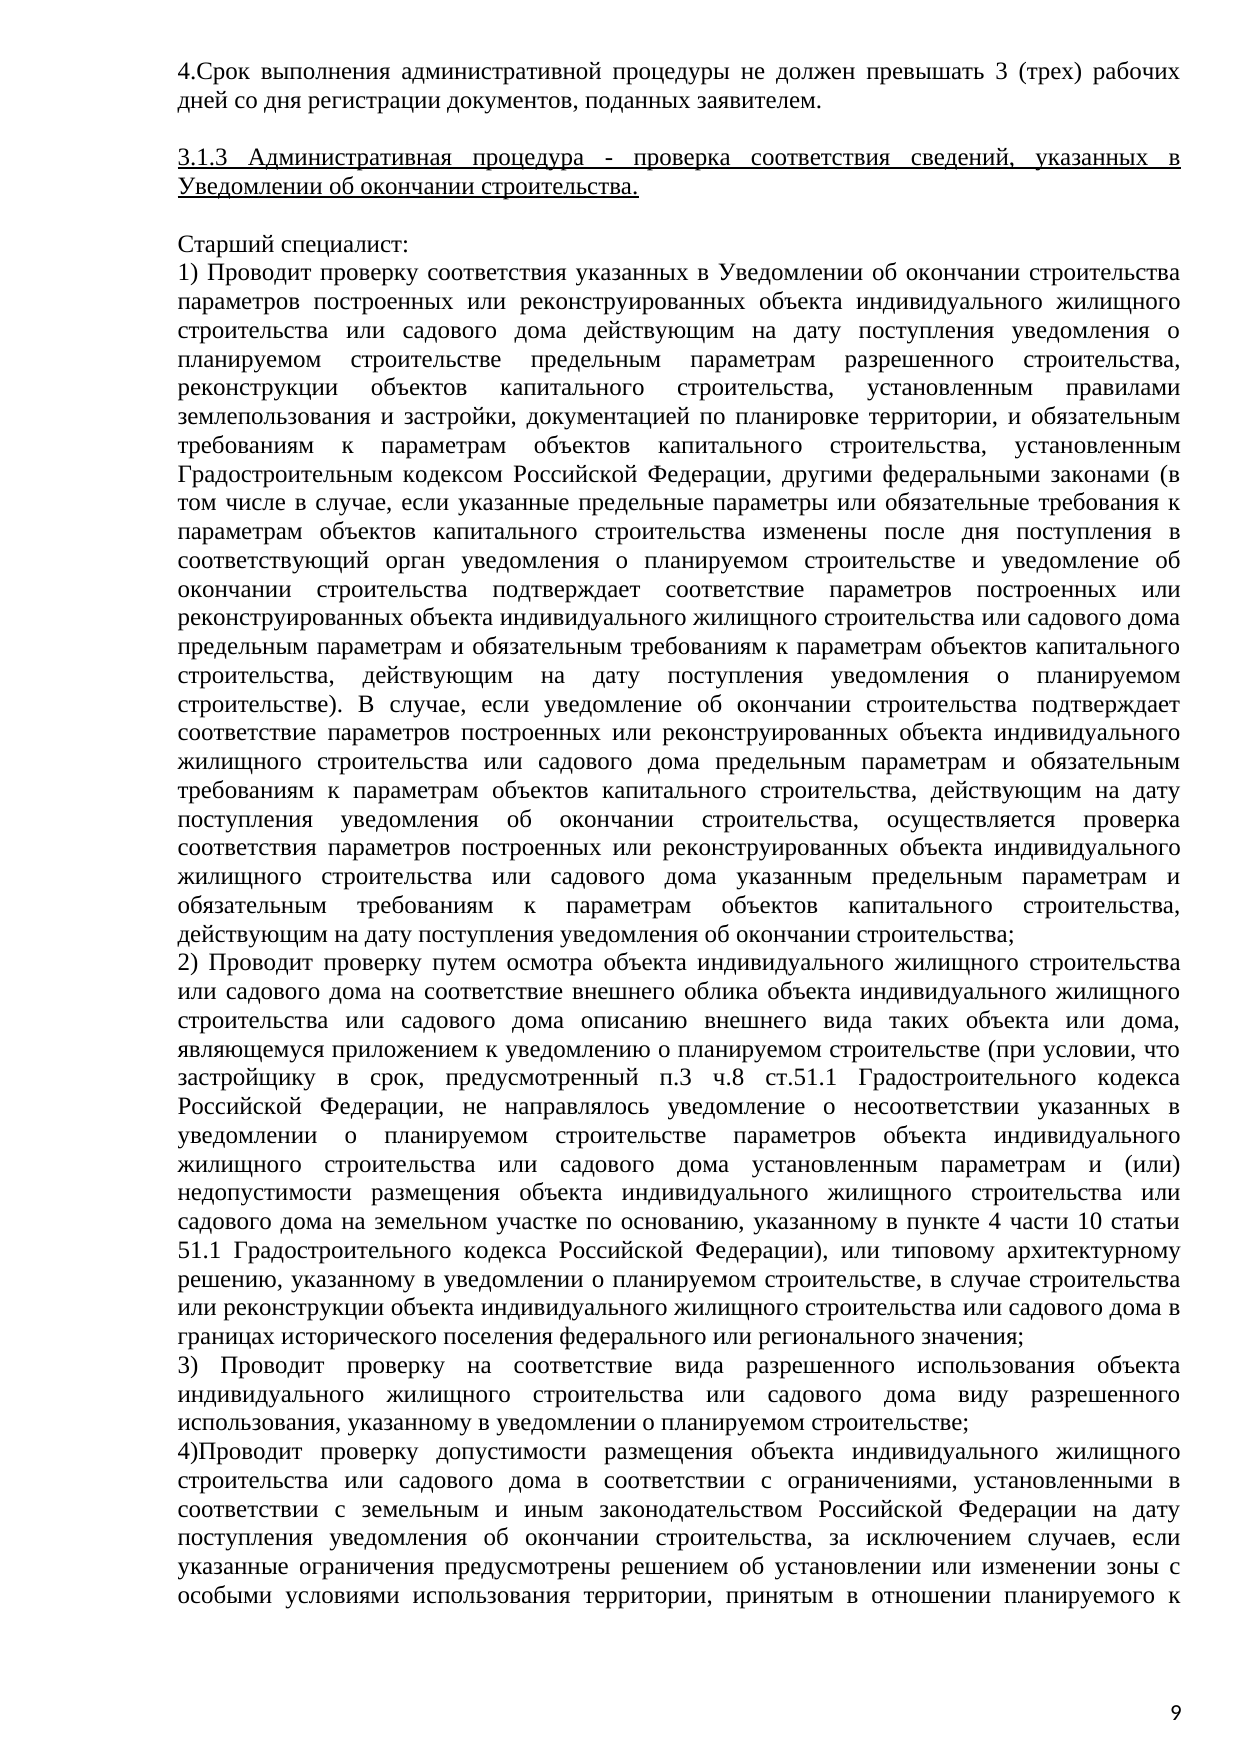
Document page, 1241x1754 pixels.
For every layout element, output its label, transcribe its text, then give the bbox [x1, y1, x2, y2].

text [177, 1436, 1181, 1609]
text 3) Проводит проверку на соответствие вида разрешенного использования объекта индивидуального жилищного строительства или садового дома виду разрешенного использования, указанному в уведомлении о планируемом строительстве; [177, 1350, 1181, 1436]
text 1) Проводит проверку соответствия указанных в Уведомлении об окончании строительства параметров построенных или реконструированных объекта индивидуального жилищного строительства или садового дома действующим на дату поступления уведомления о планируемом строительстве предельным параметрам разрешенного строительства, реконструкции объектов капитального строительства, установленным правилами землепользования и застройки, документацией по планировке территории, и обязательным требованиям к параметрам объектов капитального строительства, установленным Градостроительным кодексом Российской Федерации, другими федеральными законами (в том числе в случае, если указанные предельные параметры или обязательные требования к параметрам объектов капитального строительства изменены после дня поступления в соответствующий орган уведомления о планируемом строительстве и уведомление об окончании строительства подтверждает соответствие параметров построенных или реконструированных объекта индивидуального жилищного строительства или садового дома предельным параметрам и обязательным требованиям к параметрам объектов капитального строительства, действующим на дату поступления уведомления о планируемом строительстве). В случае, если уведомление об окончании строительства подтверждает соответствие параметров построенных или реконструированных объекта индивидуального жилищного строительства или садового дома предельным параметрам и обязательным требованиям к параметрам объектов капитального строительства, действующим на дату поступления уведомления об окончании строительства, осуществляется проверка соответствия параметров построенных или реконструированных объекта индивидуального жилищного строительства или садового дома указанным предельным параметрам и обязательным требованиям к параметрам объектов капитального строительства, действующим на дату поступления уведомления об окончании строительства; [177, 257, 1181, 947]
text 3.1.3 Административная процедура - проверка соответствия сведений, указанных в Уведомлении об окончании строительства. [177, 142, 1181, 167]
text 2) Проводит проверку путем осмотра объекта индивидуального жилищного строительства или садового дома на соответствие внешнего облика объекта индивидуального жилищного строительства или садового дома описанию внешнего вида таких объекта или дома, являющемуся приложением к уведомлению о планируемом строительстве (при условии, что застройщику в срок, предусмотренный п.3 ч.8 ст.51.1 Градостроительного кодекса Российской Федерации, не направлялось уведомление о несоответствии указанных в уведомлении о планируемом строительстве параметров объекта индивидуального жилищного строительства или садового дома установленным параметрам и (или) недопустимости размещения объекта индивидуального жилищного строительства или садового дома на земельном участке по основанию, указанному в пункте 4 части 10 статьи 51.1 Градостроительного кодекса Российской Федерации), или типовому архитектурному решению, указанному в уведомлении о планируемом строительстве, в случае строительства или реконструкции объекта индивидуального жилищного строительства или садового дома в границах исторического поселения федерального или регионального значения; [177, 947, 1181, 1350]
text 3.1.3 Административная процедура - проверка соответствия сведений, указанных в Уведомлении об окончании строительства. [177, 168, 1181, 200]
text Старший специалист: [177, 229, 1181, 257]
text 4.Срок выполнения административной процедуры не должен превышать 3 (трех) рабочих дней со дня регистрации документов, поданных заявителем. [177, 56, 1181, 114]
